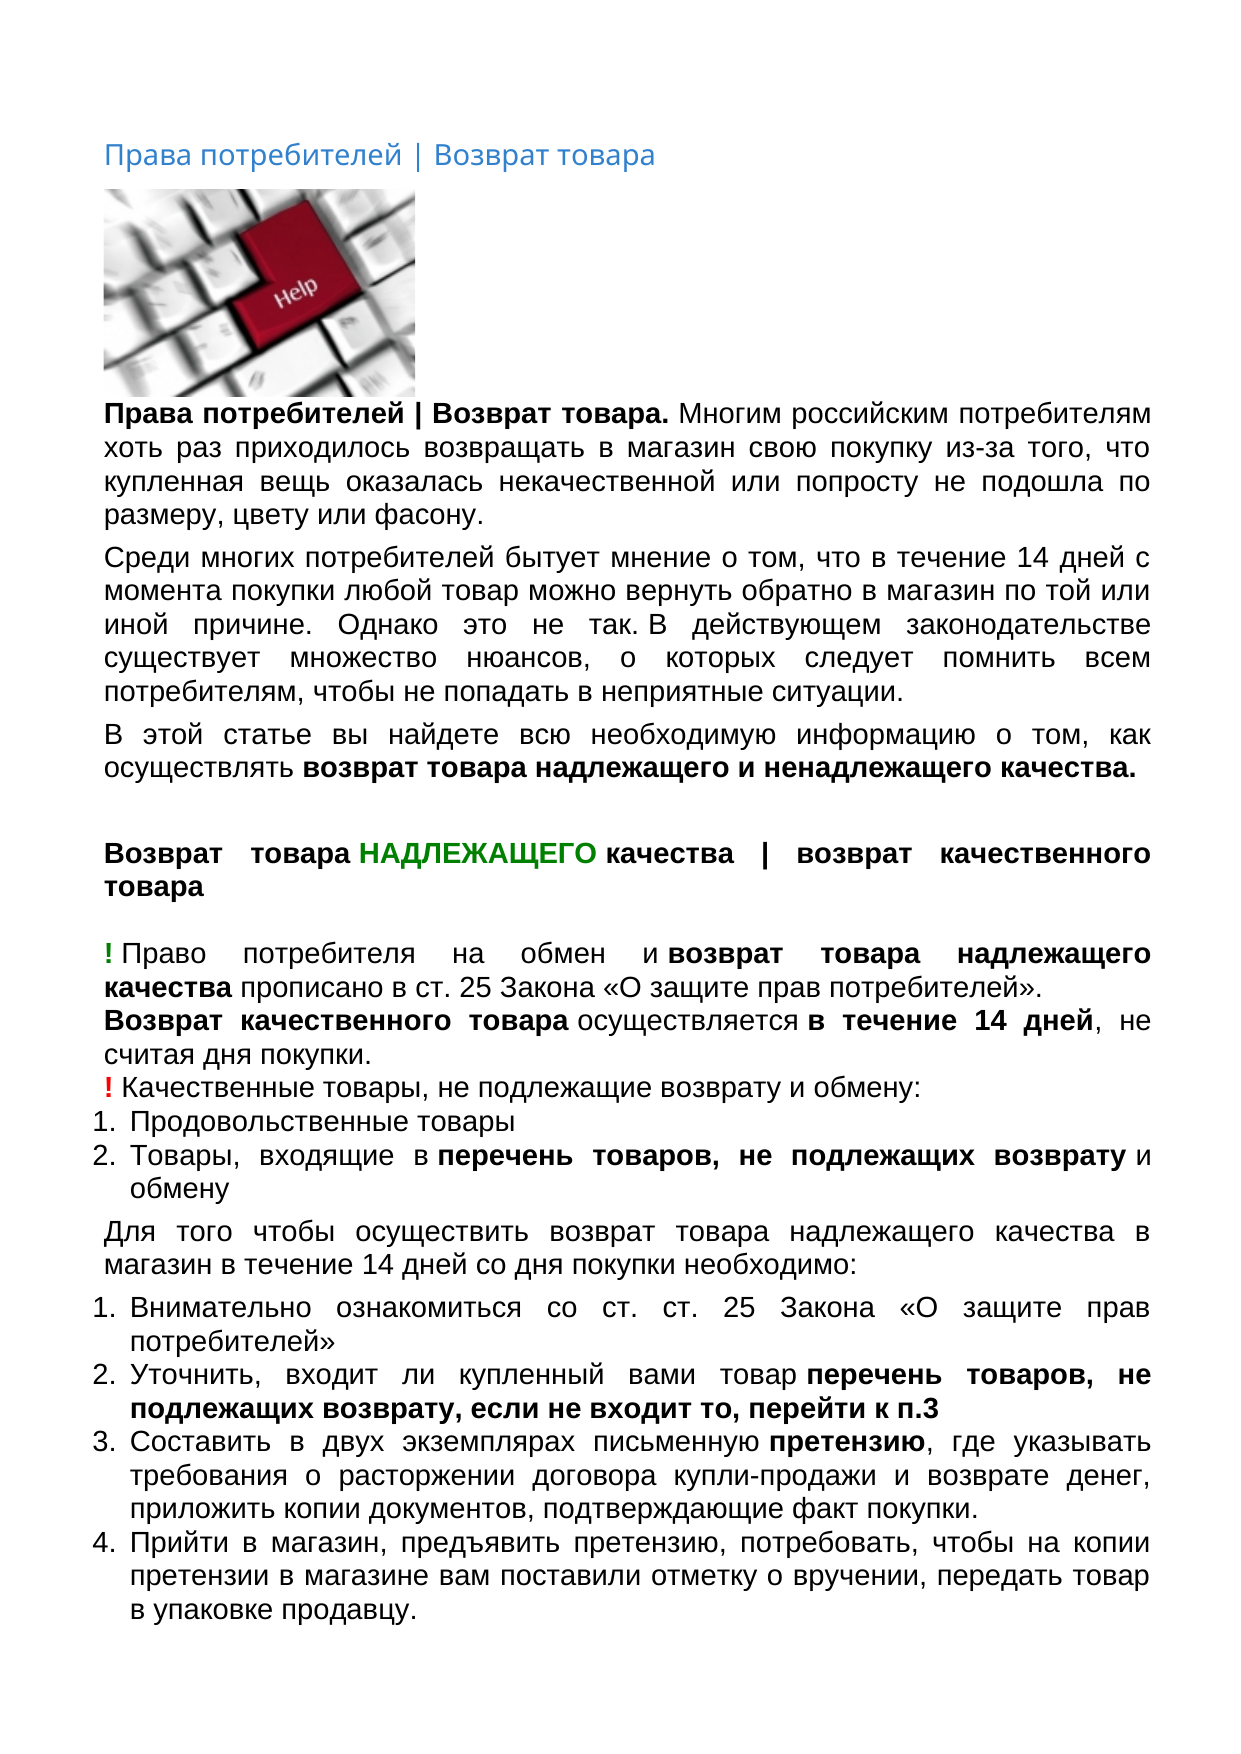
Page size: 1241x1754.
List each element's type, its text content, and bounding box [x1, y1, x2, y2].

list Продовольственные товары [92, 1104, 1152, 1137]
text Для того чтобы осуществить возврат товара надлежащего качества в магазин в течение 14 дней со дня покупки необходимо: [103, 1214, 1152, 1281]
text Среди многих потребителей бытует мнение о том, что в течение 14 дней с момента покупки любой товар можно вернуть обратно в магазин по той или иной причине. Однако это не так. В действующем законодательстве существует множество нюансов, о которых следует помнить всем потребителям, чтобы не попадать в неприятные ситуации. [103, 540, 1152, 707]
list Товары, входящие в перечень товаров, не подлежащих возврату и обмену [92, 1137, 1152, 1204]
text Возврат качественного товара осуществляется в течение 14 дней, не считая дня покупки. [103, 1003, 1152, 1070]
text ! Качественные товары, не подлежащие возврату и обмену: [103, 1070, 1152, 1104]
text ! Право потребителя на обмен и возврат товара надлежащего качества прописано в ст. 25 Закона «О защите прав потребителей». [103, 936, 1152, 1003]
text Права потребителей | Возврат товара. Многим российским потребителям хоть раз приходилось возвращать в магазин свою покупку из-за того, что купленная вещь оказалась некачественной или попросту не подошла по размеру, цвету или фасону. [103, 396, 1152, 531]
list Составить в двух экземплярах письменную претензию, где указывать требования о расторжении договора купли-продажи и возврате денег, приложить копии документов, подтверждающие факт покупки. [92, 1424, 1152, 1525]
text В этой статье вы найдете всю необходимую информацию о том, как осуществлять возврат товара надлежащего и ненадлежащего качества. [103, 717, 1152, 784]
list Уточнить, входит ли купленный вами товар перечень товаров, не подлежащих возврату, если не входит то, перейти к п.3 [92, 1357, 1152, 1424]
text Права потребителей | Возврат товара [103, 134, 1152, 173]
text Возврат товара НАДЛЕЖАЩЕГО качества | возврат качественного товара [103, 836, 1152, 903]
list Внимательно ознакомиться со ст. ст. 25 Закона «О защите прав потребителей» [92, 1290, 1152, 1357]
list Прийти в магазин, предъявить претензию, потребовать, чтобы на копии претензии в магазине вам поставили отметку о вручении, передать товар в упаковке продавцу. [92, 1525, 1152, 1625]
picture [103, 189, 416, 397]
